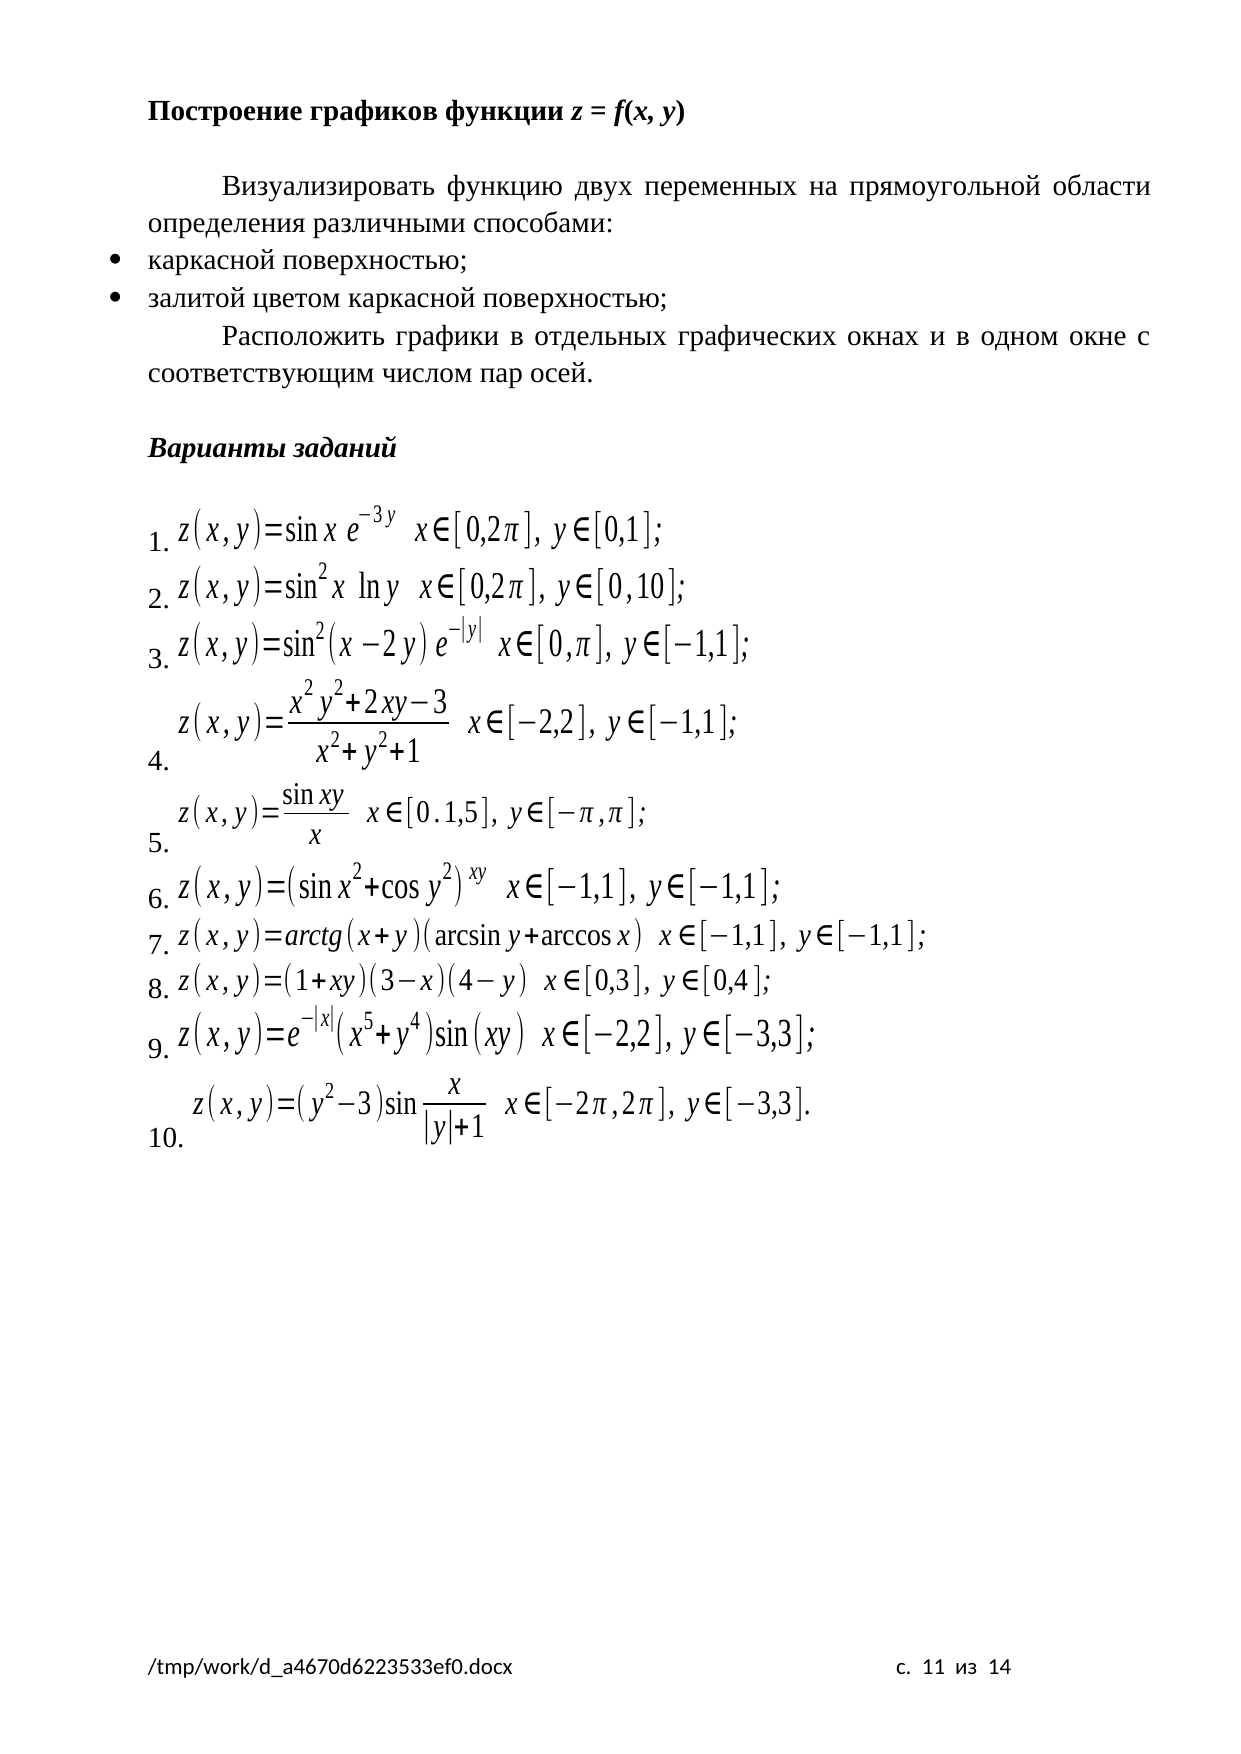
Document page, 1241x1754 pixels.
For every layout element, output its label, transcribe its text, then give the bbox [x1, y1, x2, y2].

text 7. [148, 915, 1152, 960]
list каркасной поверхностью; [110, 239, 1152, 276]
text 4. [148, 674, 1152, 777]
text 5. [148, 777, 1152, 858]
text 1. [148, 501, 1152, 558]
text 8. [148, 960, 1152, 1004]
list залитой цветом каркасной поверхностью; [110, 276, 1152, 314]
text 10. [148, 1064, 1152, 1154]
text 6. [148, 858, 1152, 915]
text 9. [148, 1004, 1152, 1064]
text Варианты заданий [148, 426, 1152, 464]
text Визуализировать функцию двух переменных на прямоугольной области определения различными способами: [148, 164, 1152, 239]
text 3. [148, 614, 1152, 674]
text Построение графиков функции z = f(x, y) [148, 89, 1152, 126]
text Расположить графики в отдельных графических окнах и в одном окне с соответствующим числом пар осей. [148, 314, 1152, 389]
text 2. [148, 558, 1152, 614]
